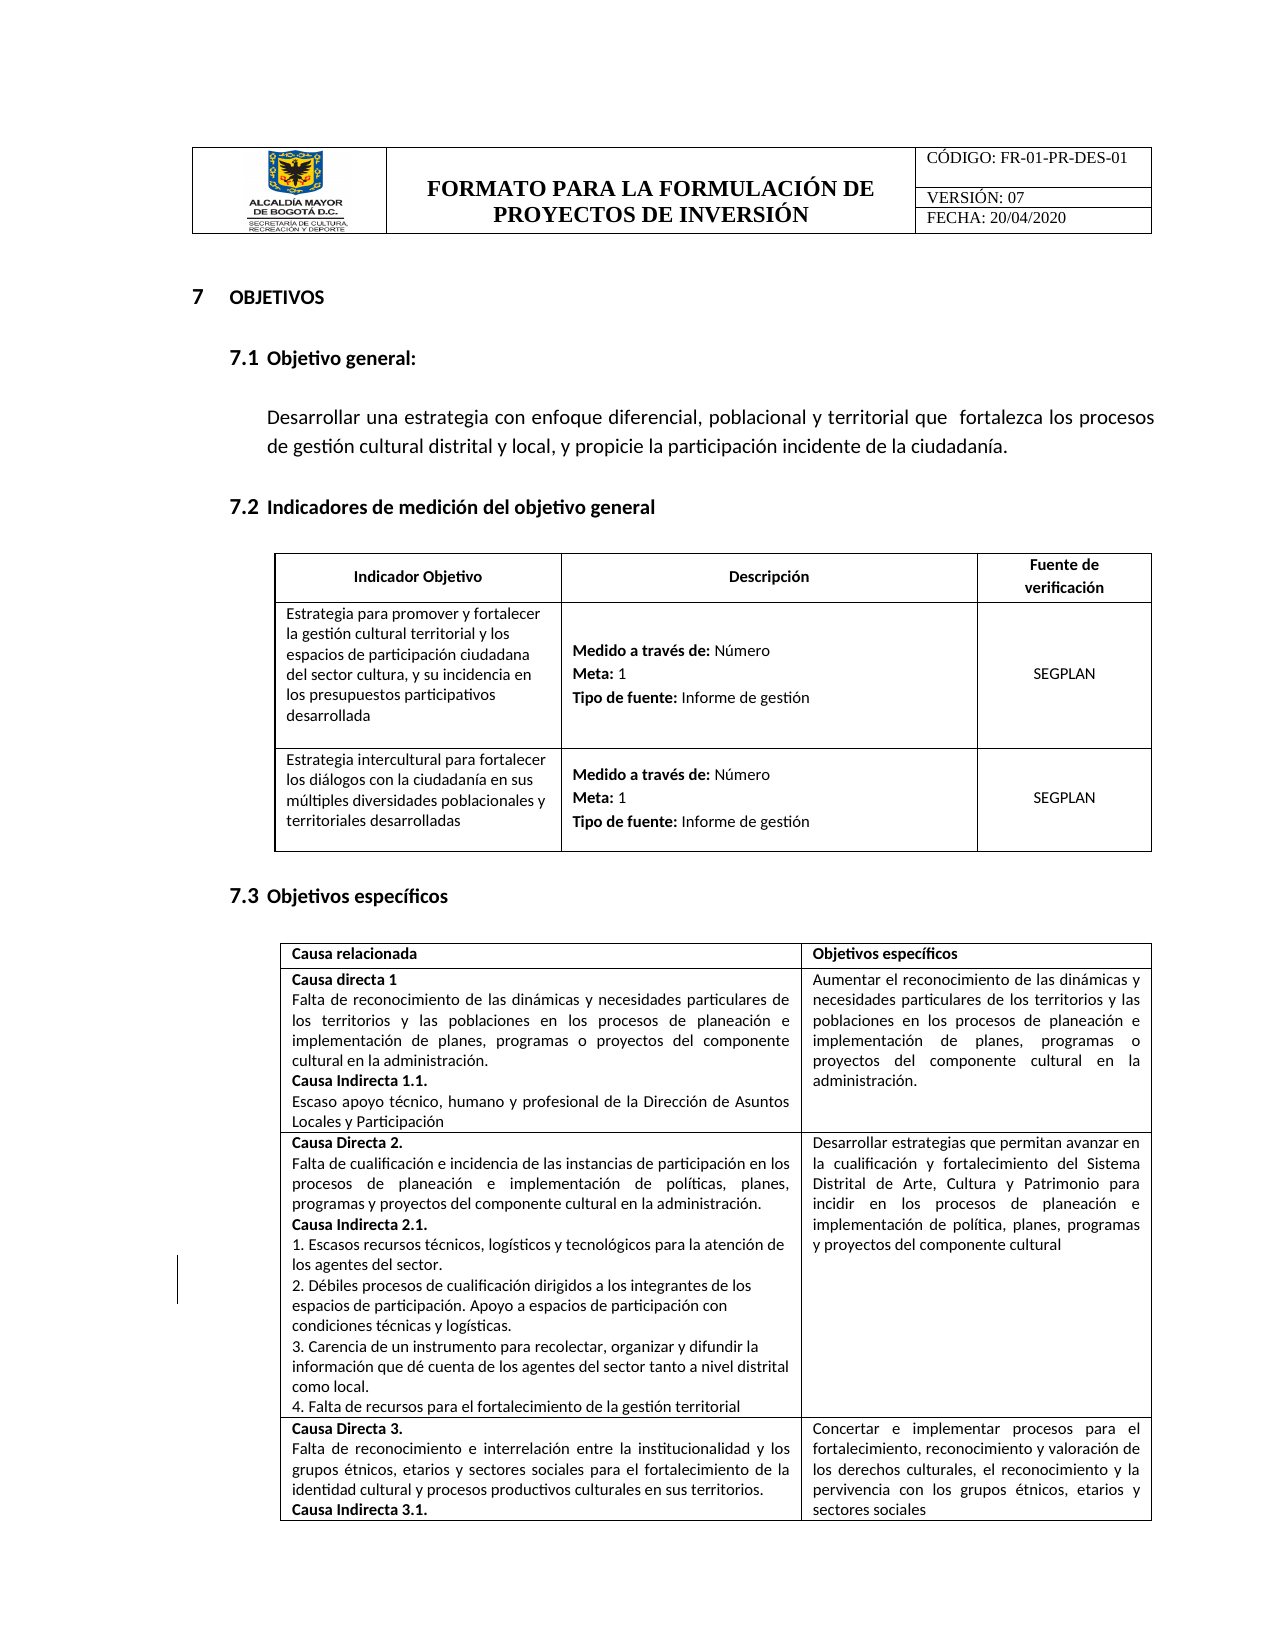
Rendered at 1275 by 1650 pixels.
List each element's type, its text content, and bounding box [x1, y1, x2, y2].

table_cell Estrategia para promover y fortalecer la gestión cultural territorial y los espacios de participación ciudadana del sector cultura, y su incidencia en los presupuestos participativos desarrollada [276, 603, 561, 748]
table_cell Causa directa 1 Falta de reconocimiento de las dinámicas y necesidades particulares de los territorios y las poblaciones en los procesos de planeación e implementación de planes, programas o proyectos del componente cultural en la administración. Causa Indirecta 1.1. Escaso apoyo técnico, humano y profesional de la Dirección de Asuntos Locales y Participación [281, 969, 801, 1132]
table_cell Medido a través de: Número Meta: 1 Tipo de fuente: Informe de gestión [562, 603, 977, 748]
table_header Objetivos específicos [802, 944, 1151, 968]
list Objetivos específicos [229, 881, 1157, 909]
text Desarrollar una estrategia con enfoque diferencial, poblacional y territorial que fortalezca los procesos de gestión cultural distrital y local, y propicie la participación incidente de la ciudadanía. [267, 404, 1157, 459]
list Objetivo general: [229, 343, 1157, 371]
picture [243, 148, 350, 233]
table_cell SEGPLAN [978, 603, 1151, 748]
list Indicadores de medición del objetivo general [229, 492, 1157, 520]
table_header Descripción [562, 554, 977, 602]
table_cell Causa Directa 2. Falta de cualificación e incidencia de las instancias de participación en los procesos de planeación e implementación de políticas, planes, programas y proyectos del componente cultural en la administración. Causa Indirecta 2.1. 1. Escasos recursos técnicos, logísticos y tecnológicos para la atención de los agentes del sector. 2. Débiles procesos de cualificación dirigidos a los integrantes de los espacios de participación. Apoyo a espacios de participación con condiciones técnicas y logísticas. 3. Carencia de un instrumento para recolectar, organizar y difundir la información que dé cuenta de los agentes del sector tanto a nivel distrital como local. 4. Falta de recursos para el fortalecimiento de la gestión territorial [281, 1133, 801, 1417]
table_cell Estrategia intercultural para fortalecer los diálogos con la ciudadanía en sus múltiples diversidades poblacionales y territoriales desarrolladas [276, 749, 561, 851]
table_header Indicador Objetivo [276, 554, 561, 602]
table_header Fuente de verificación [978, 554, 1151, 602]
table_cell SEGPLAN [978, 749, 1151, 851]
table_header Causa relacionada [281, 944, 801, 968]
table_cell Medido a través de: Número Meta: 1 Tipo de fuente: Informe de gestión [562, 749, 977, 851]
list OBJETIVOS [192, 282, 1157, 310]
table_cell Desarrollar estrategias que permitan avanzar en la cualificación y fortalecimiento del Sistema Distrital de Arte, Cultura y Patrimonio para incidir en los procesos de planeación e implementación de política, planes, programas y proyectos del componente cultural [802, 1133, 1151, 1417]
table_cell Aumentar el reconocimiento de las dinámicas y necesidades particulares de los territorios y las poblaciones en los procesos de planeación e implementación de planes, programas o proyectos del componente cultural en la administración. [802, 969, 1151, 1132]
